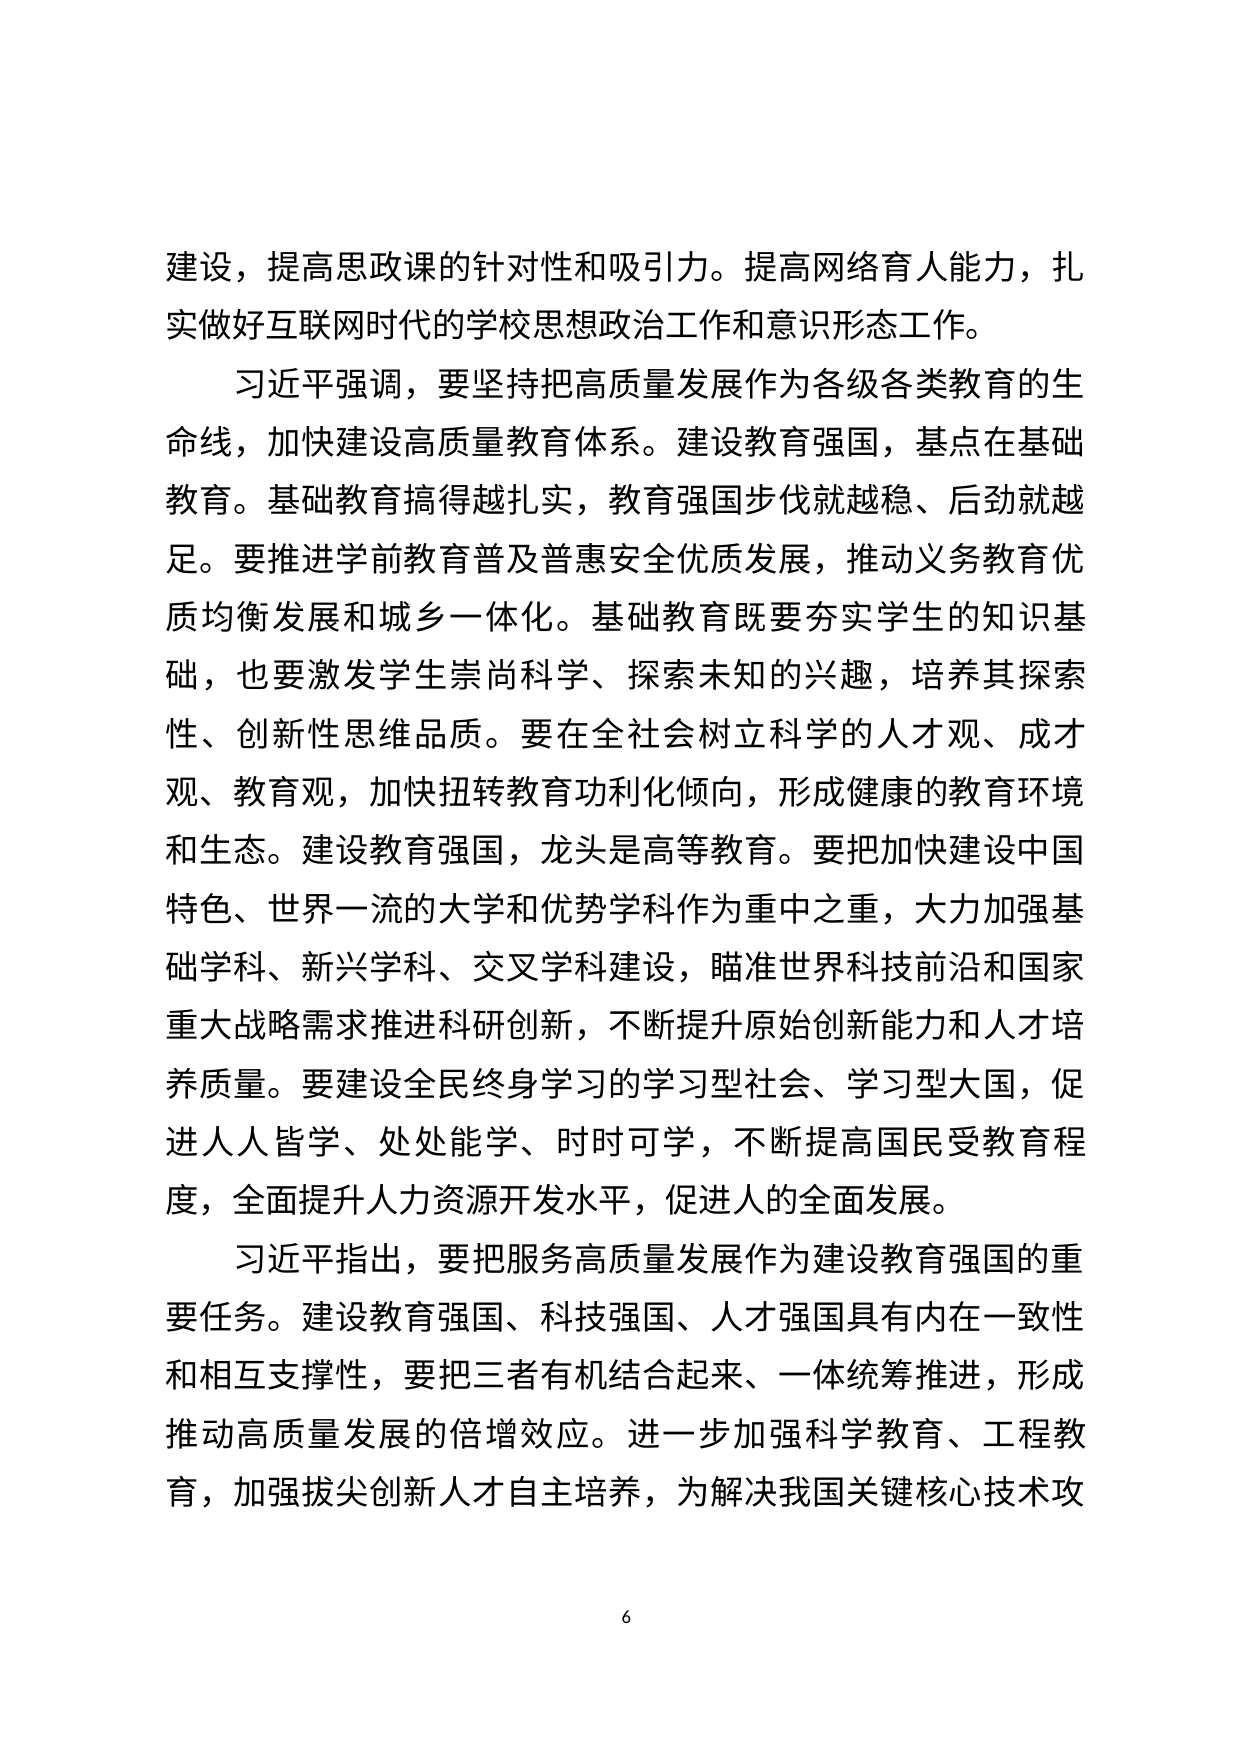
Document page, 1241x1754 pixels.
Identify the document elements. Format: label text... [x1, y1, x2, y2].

text 习近平强调，要坚持把高质量发展作为各级各类教育的生命线，加快建设高质量教育体系。建设教育强国，基点在基础教育。基础教育搞得越扎实，教育强国步伐就越稳、后劲就越足。要推进学前教育普及普惠安全优质发展，推动义务教育优质均衡发展和城乡一体化。基础教育既要夯实学生的知识基础，也要激发学生崇尚科学、探索未知的兴趣，培养其探索性、创新性思维品质。要在全社会树立科学的人才观、成才观、教育观，加快扭转教育功利化倾向，形成健康的教育环境和生态。建设教育强国，龙头是高等教育。要把加快建设中国特色、世界一流的大学和优势学科作为重中之重，大力加强基础学科、新兴学科、交叉学科建设，瞄准世界科技前沿和国家重大战略需求推进科研创新，不断提升原始创新能力和人才培养质量。要建设全民终身学习的学习型社会、学习型大国，促进人人皆学、处处能学、时时可学，不断提高国民受教育程度，全面提升人力资源开发水平，促进人的全面发展。 [165, 349, 1087, 1224]
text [165, 233, 1087, 349]
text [165, 1224, 1087, 1516]
